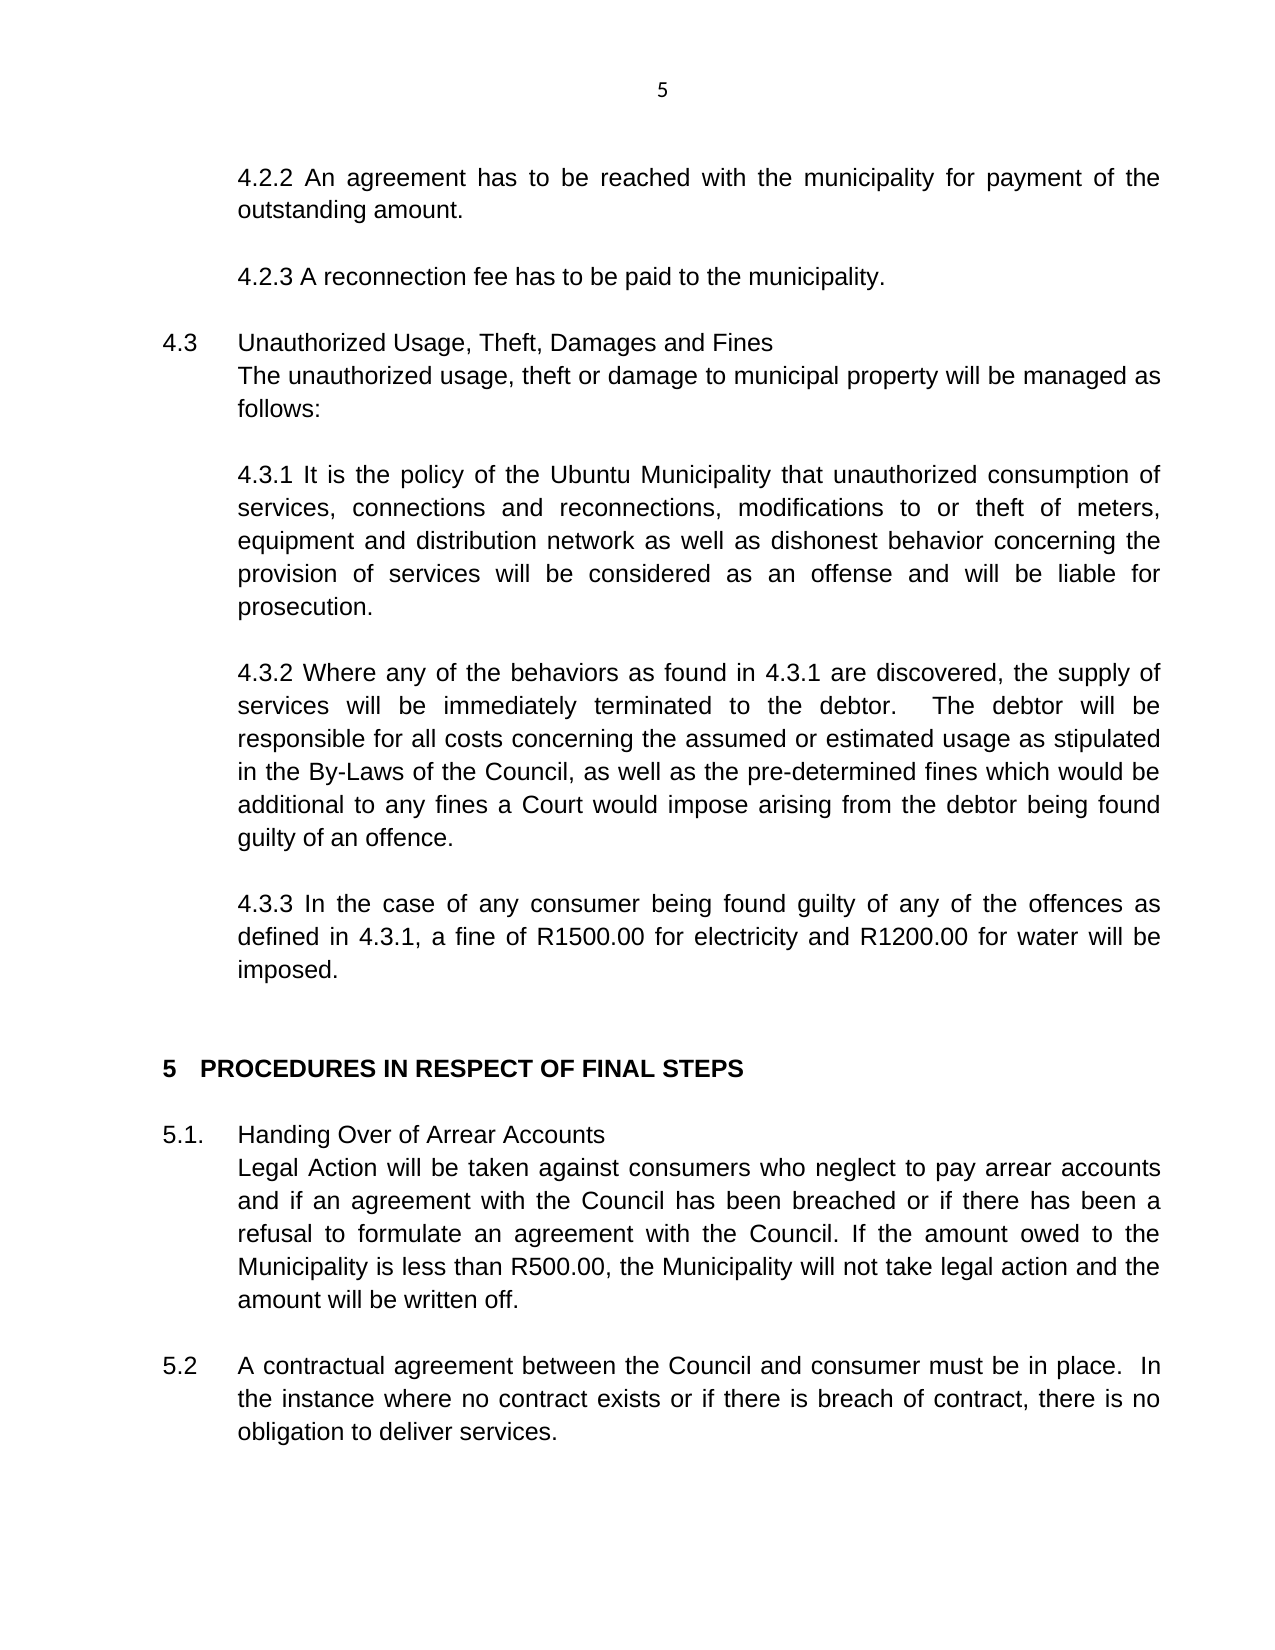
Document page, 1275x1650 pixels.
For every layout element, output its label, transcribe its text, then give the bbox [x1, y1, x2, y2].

text Legal Action will be taken against consumers who neglect to pay arrear accounts and if an agreement with the Council has been breached or if there has been a refusal to formulate an agreement with the Council. If the amount owed to the Municipality is less than R500.00, the Municipality will not take legal action and the amount will be written off. [237, 1153, 1162, 1314]
list The unauthorized usage, theft or damage to municipal property will be managed as follows: [237, 361, 1162, 422]
list 4.3.3 In the case of any consumer being found guilty of any of the offences as defined in 4.3.1, a fine of R1500.00 for electricity and R1200.00 for water will be imposed. [237, 889, 1162, 984]
list 4.2.2 An agreement has to be reached with the municipality for payment of the outstanding amount. [237, 162, 1162, 224]
text 5.1. Handing Over of Arrear Accounts [162, 1120, 1162, 1149]
text 4.3 Unauthorized Usage, Theft, Damages and Fines [162, 328, 1162, 356]
list PROCEDURES IN RESPECT OF FINAL STEPS [162, 1054, 1162, 1083]
list 4.3.2 Where any of the behaviors as found in 4.3.1 are discovered, the supply of services will be immediately terminated to the debtor. The debtor will be responsible for all costs concerning the assumed or estimated usage as stipulated in the By-Laws of the Council, as well as the pre-determined fines which would be additional to any fines a Court would impose arising from the debtor being found guilty of an offence. [237, 658, 1162, 852]
text 5.2 A contractual agreement between the Council and consumer must be in place. In the instance where no contract exists or if there is breach of contract, there is no obligation to deliver services. [162, 1351, 1162, 1446]
list 4.2.3 A reconnection fee has to be paid to the municipality. [237, 262, 1162, 290]
list 4.3.1 It is the policy of the Ubuntu Municipality that unauthorized consumption of services, connections and reconnections, modifications to or theft of meters, equipment and distribution network as well as dishonest behavior concerning the provision of services will be considered as an offense and will be liable for prosecution. [237, 460, 1162, 621]
